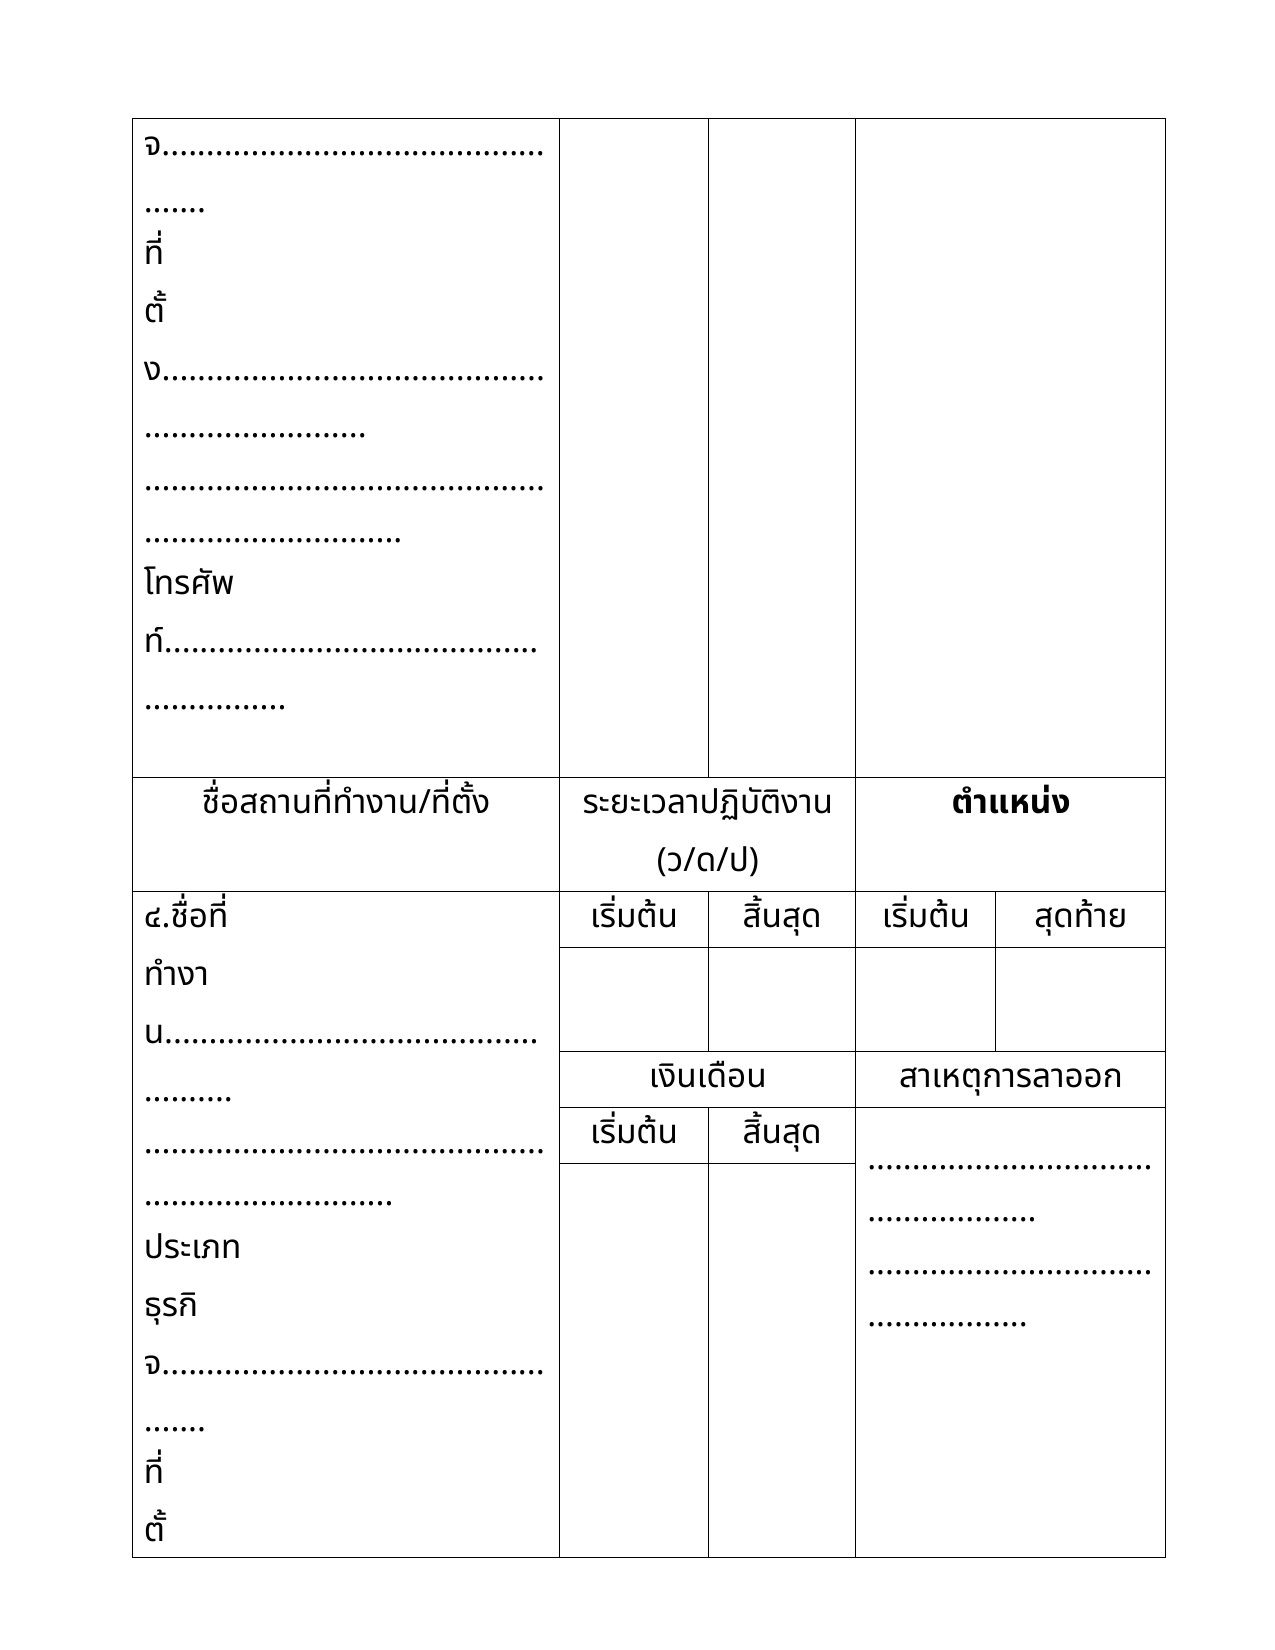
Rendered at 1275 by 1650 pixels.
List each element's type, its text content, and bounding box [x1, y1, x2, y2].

table_cell [560, 948, 708, 1051]
table_cell ชื่อสถานที่ทำงาน/ที่ตั้ง [133, 778, 559, 891]
table_cell [560, 1164, 708, 1557]
table_cell [709, 1164, 855, 1557]
table_cell [709, 119, 855, 777]
table_cell สาเหตุการลาออก [856, 1052, 1165, 1107]
table_cell เริ่มต้น [560, 1108, 708, 1163]
table_cell สิ้นสุด [709, 892, 855, 947]
table_cell [560, 119, 708, 777]
table_cell เริ่มต้น [560, 892, 708, 947]
table_cell เงินเดือน [560, 1052, 855, 1107]
table_cell [996, 948, 1165, 1051]
table_cell [709, 948, 855, 1051]
table_cell เริ่มต้น [856, 892, 995, 947]
table_cell ๔.ชื่อที่ทำงาน.................................................... ......................................................................... ประเภทธุรกิจ.................................................. ที่ตั้ง.................................................................... .......................................................................... โทรศัพท์.......................................................... [133, 892, 559, 1557]
table_cell ระยะเวลาปฏิบัติงาน (ว/ด/ป) [560, 778, 855, 891]
table_cell สุดท้าย [996, 892, 1165, 947]
table_cell ตำแหน่ง [856, 778, 1165, 891]
table_cell [856, 948, 995, 1051]
table_cell ................................................... .................................................. [856, 1108, 1165, 1557]
table_cell สิ้นสุด [709, 1108, 855, 1163]
